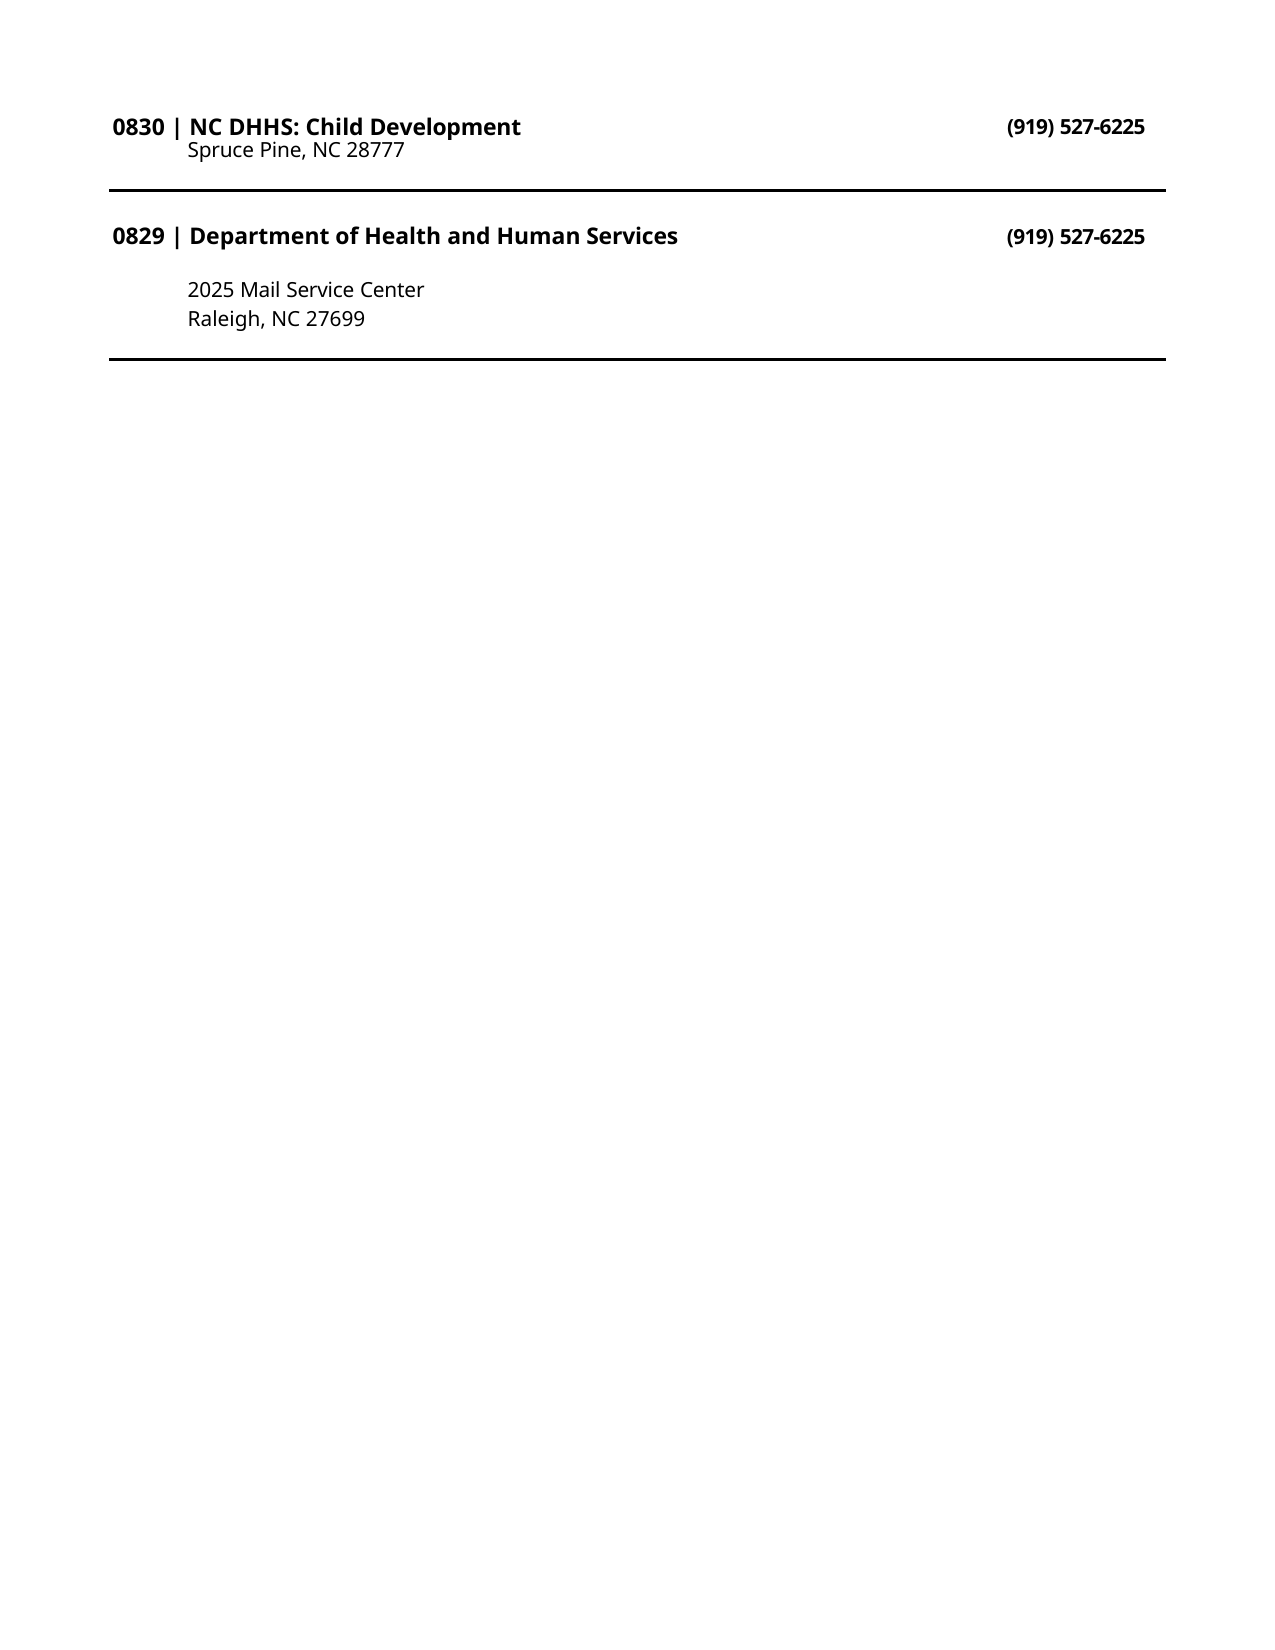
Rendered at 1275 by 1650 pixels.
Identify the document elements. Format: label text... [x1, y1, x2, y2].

text 2025 Mail Service Center Raleigh, NC 27699 [187, 276, 436, 333]
text Spruce Pine, NC 28777 [187, 135, 1183, 164]
text 0829 | Department of Health and Human Services (919) 527-6225 [112, 220, 1183, 251]
